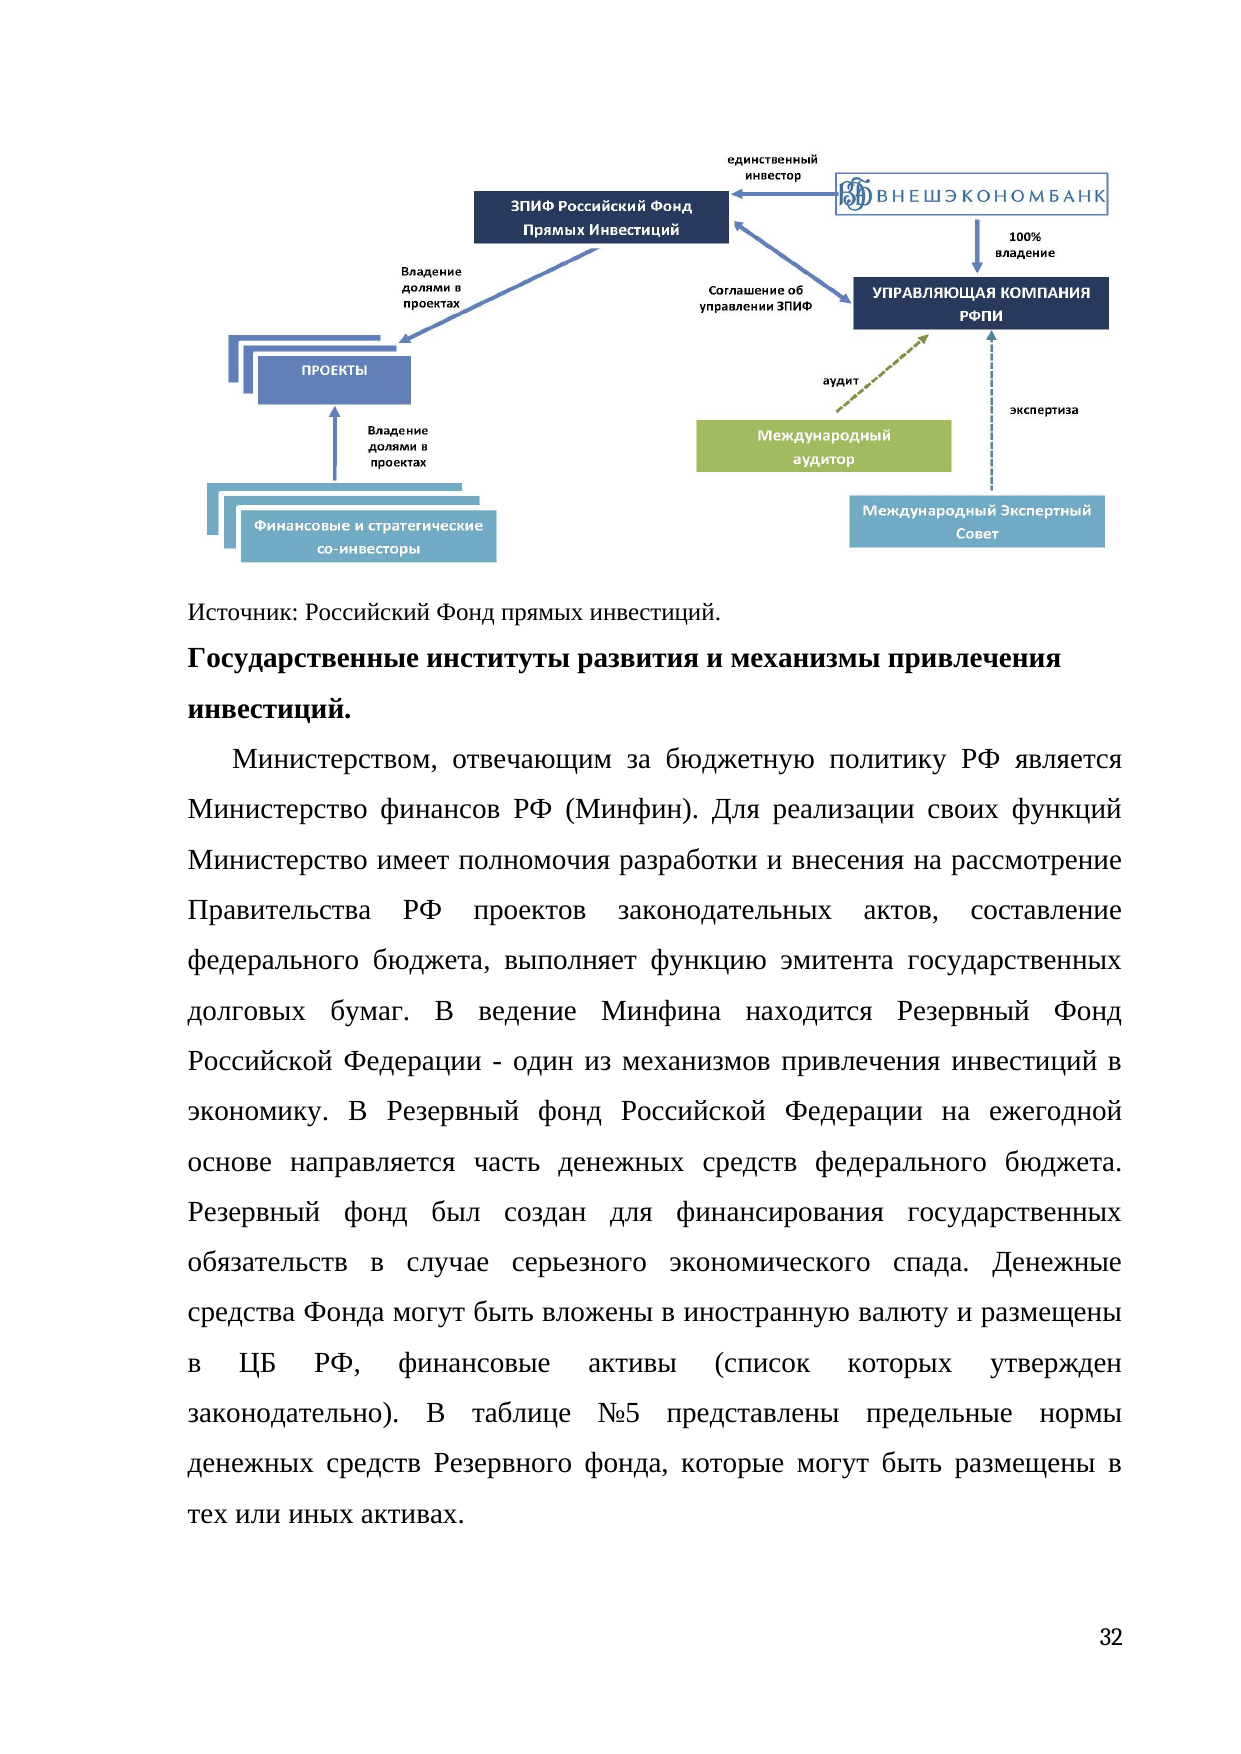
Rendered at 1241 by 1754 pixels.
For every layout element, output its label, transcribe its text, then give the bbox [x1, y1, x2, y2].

picture [187, 150, 1135, 583]
text Источник: Российский Фонд прямых инвестиций. [187, 583, 1123, 626]
text Министерством, отвечающим за бюджетную политику РФ является Министерство финансов РФ (Минфин). Для реализации своих функций Министерство имеет полномочия разработки и внесения на рассмотрение Правительства РФ проектов законодательных актов, составление федерального бюджета, выполняет функцию эмитента государственных долговых бумаг. В ведение Минфина находится Резервный Фонд Российской Федерации - один из механизмов привлечения инвестиций в экономику. В Резервный фонд Российской Федерации на ежегодной основе направляется часть денежных средств федерального бюджета. Резервный фонд был создан для финансирования государственных обязательств в случае серьезного экономического спада. Денежные средства Фонда могут быть вложены в иностранную валюту и размещены в ЦБ РФ, финансовые активы (список которых утвержден законодательно). В таблице №5 представлены предельные нормы денежных средств Резервного фонда, которые могут быть размещены в тех или иных активах. [187, 741, 1123, 1529]
text Государственные институты развития и механизмы привлечения инвестиций. [187, 641, 1123, 724]
